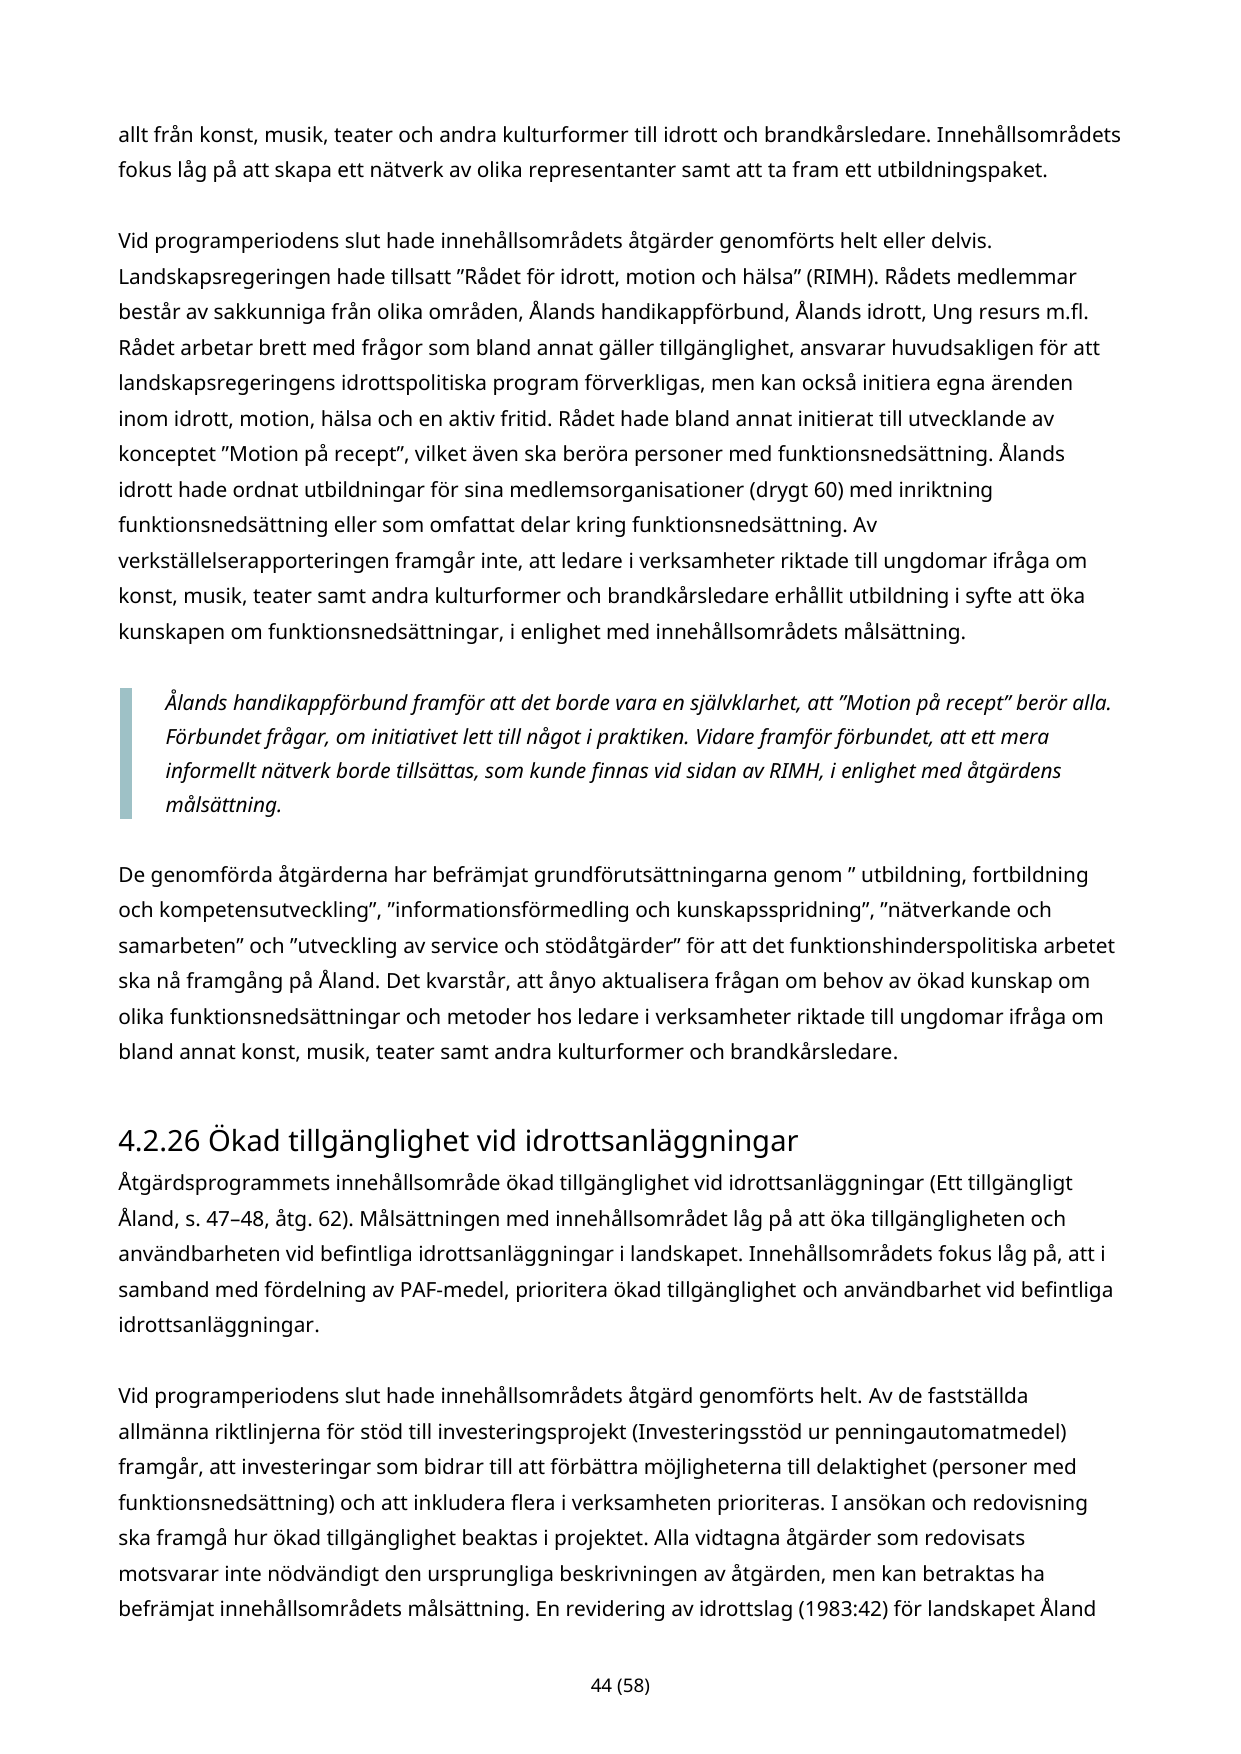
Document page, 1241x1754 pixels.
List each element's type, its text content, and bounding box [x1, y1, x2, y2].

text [118, 1381, 1122, 1623]
text De genomförda åtgärderna har befrämjat grundförutsättningarna genom ” utbildning, fortbildning och kompetensutveckling”, ”informationsförmedling och kunskapsspridning”, ”nätverkande och samarbeten” och ”utveckling av service och stödåtgärder” för att det funktionshinderspolitiska arbetet ska nå framgång på Åland. Det kvarstår, att ånyo aktualisera frågan om behov av ökad kunskap om olika funktionsnedsättningar och metoder hos ledare i verksamheter riktade till ungdomar ifråga om bland annat konst, musik, teater samt andra kulturformer och brandkårsledare. [118, 860, 1122, 1066]
text Ålands handikappförbund framför att det borde vara en självklarhet, att ”Motion på recept” berör alla. Förbundet frågar, om initiativet lett till något i praktiken. Vidare framför förbundet, att ett mera informellt nätverk borde tillsättas, som kunde finnas vid sidan av RIMH, i enlighet med åtgärdens målsättning. [132, 688, 1122, 819]
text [118, 120, 1122, 184]
text Vid programperiodens slut hade innehållsområdets åtgärder genomförts helt eller delvis. Landskapsregeringen hade tillsatt ”Rådet för idrott, motion och hälsa” (RIMH). Rådets medlemmar består av sakkunniga från olika områden, Ålands handikappförbund, Ålands idrott, Ung resurs m.fl. Rådet arbetar brett med frågor som bland annat gäller tillgänglighet, ansvarar huvudsakligen för att landskapsregeringens idrottspolitiska program förverkligas, men kan också initiera egna ärenden inom idrott, motion, hälsa och en aktiv fritid. Rådet hade bland annat initierat till utvecklande av konceptet ”Motion på recept”, vilket även ska beröra personer med funktionsnedsättning. Ålands idrott hade ordnat utbildningar för sina medlemsorganisationer (drygt 60) med inriktning funktionsnedsättning eller som omfattat delar kring funktionsnedsättning. Av verkställelserapporteringen framgår inte, att ledare i verksamheter riktade till ungdomar ifråga om konst, musik, teater samt andra kulturformer och brandkårsledare erhållit utbildning i syfte att öka kunskapen om funktionsnedsättningar, i enlighet med innehållsområdets målsättning. [118, 226, 1122, 646]
subtitle 4.2.26 Ökad tillgänglighet vid idrottsanläggningar [118, 1121, 1122, 1160]
text Åtgärdsprogrammets innehållsområde ökad tillgänglighet vid idrottsanläggningar (Ett tillgängligt Åland, s. 47–48, åtg. 62). Målsättningen med innehållsområdet låg på att öka tillgängligheten och användbarheten vid befintliga idrottsanläggningar i landskapet. Innehållsområdets fokus låg på, att i samband med fördelning av PAF-medel, prioritera ökad tillgänglighet och användbarhet vid befintliga idrottsanläggningar. [118, 1168, 1122, 1339]
